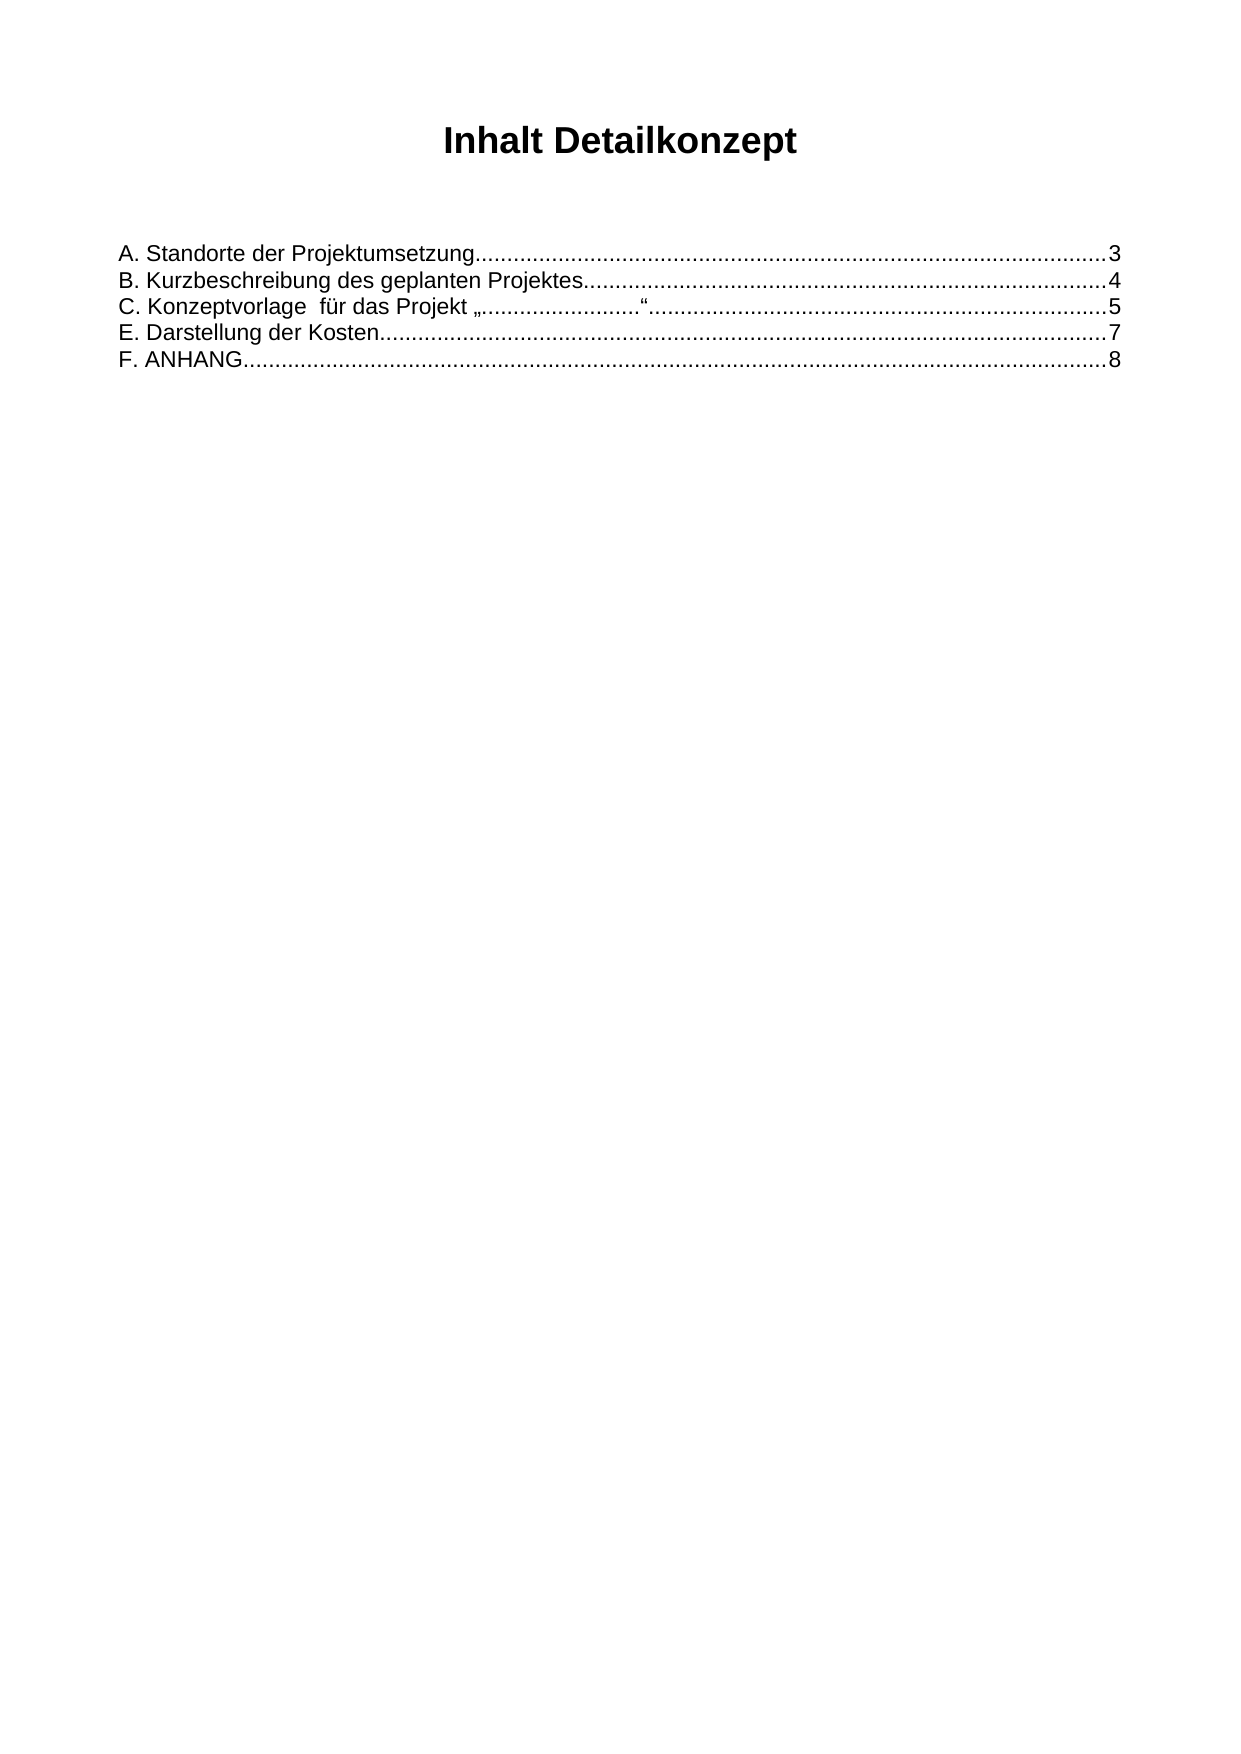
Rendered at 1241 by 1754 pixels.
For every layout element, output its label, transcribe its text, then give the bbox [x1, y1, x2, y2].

text B. Kurzbeschreibung des geplanten Projektes 4 [118, 267, 1122, 293]
text A. Standorte der Projektumsetzung 3 [118, 240, 1122, 267]
text E. Darstellung der Kosten 7 [118, 319, 1122, 346]
text C. Konzeptvorlage für das Projekt „.........................“ 5 [118, 293, 1122, 319]
text F. ANHANG 8 [118, 346, 1122, 372]
text Inhalt Detailkonzept [118, 118, 1122, 161]
